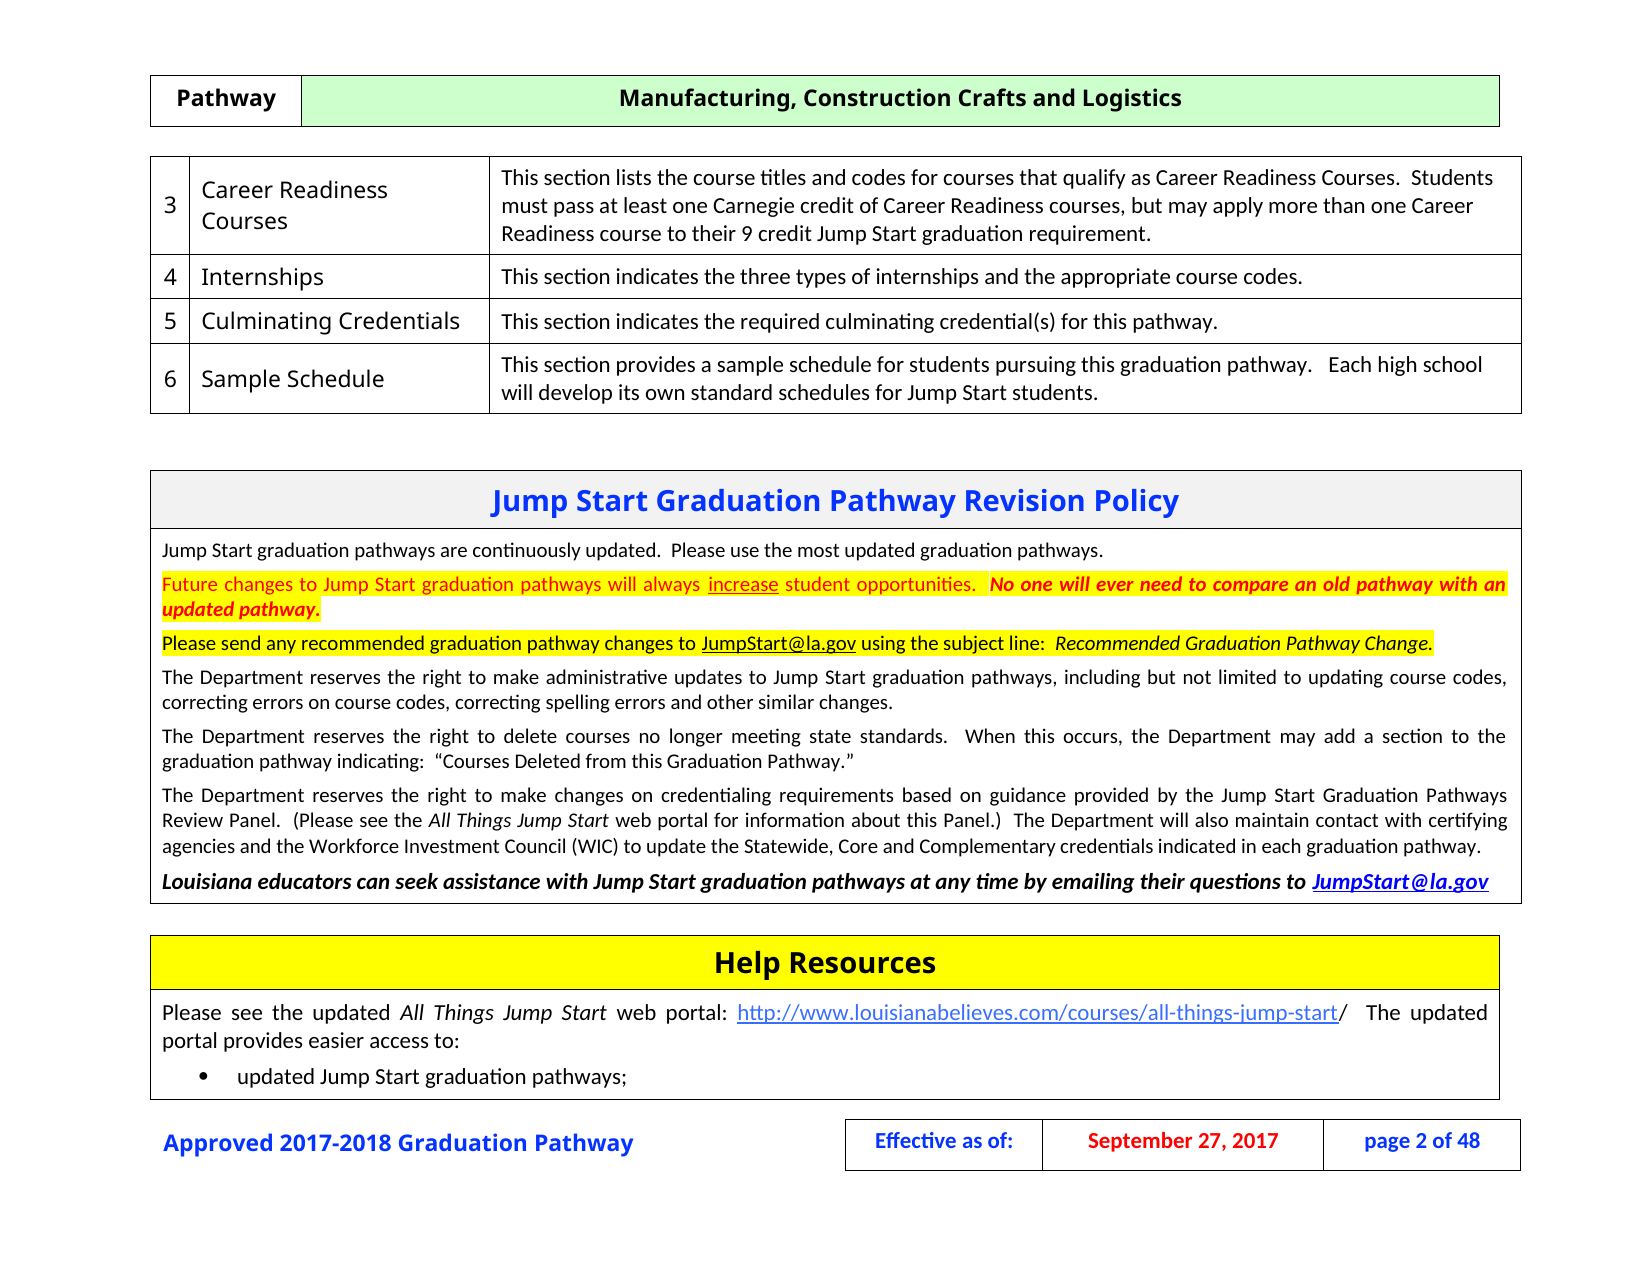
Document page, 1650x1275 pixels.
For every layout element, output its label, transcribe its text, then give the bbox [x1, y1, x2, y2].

table_cell This section lists the course titles and codes for courses that qualify as Career Readiness Courses. Students must pass at least one Carnegie credit of Career Readiness courses, but may apply more than one Career Readiness course to their 9 credit Jump Start graduation requirement. [490, 157, 1521, 253]
table_cell 6 [151, 344, 189, 413]
table_cell Internships [190, 255, 489, 298]
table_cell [151, 990, 1499, 1099]
table_cell Sample Schedule [190, 344, 489, 413]
table_cell 5 [151, 299, 189, 343]
table_cell Culminating Credentials [190, 299, 489, 343]
table_cell This section indicates the required culminating credential(s) for this pathway. [490, 299, 1521, 343]
table_cell This section provides a sample schedule for students pursuing this graduation pathway. Each high school will develop its own standard schedules for Jump Start students. [490, 344, 1521, 413]
table_cell Jump Start graduation pathways are continuously updated. Please use the most updated graduation pathways. Future changes to Jump Start graduation pathways will always increase student opportunities. No one will ever need to compare an old pathway with an updated pathway. Please send any recommended graduation pathway changes to JumpStart@la.gov using the subject line: Recommended Graduation Pathway Change. The Department reserves the right to make administrative updates to Jump Start graduation pathways, including but not limited to updating course codes, correcting errors on course codes, correcting spelling errors and other similar changes. The Department reserves the right to delete courses no longer meeting state standards. When this occurs, the Department may add a section to the graduation pathway indicating: “Courses Deleted from this Graduation Pathway.” The Department reserves the right to make changes on credentialing requirements based on guidance provided by the Jump Start Graduation Pathways Review Panel. (Please see the All Things Jump Start web portal for information about this Panel.) The Department will also maintain contact with certifying agencies and the Workforce Investment Council (WIC) to update the Statewide, Core and Complementary credentials indicated in each graduation pathway. Louisiana educators can seek assistance with Jump Start graduation pathways at any time by emailing their questions to JumpStart@la.gov [151, 529, 1521, 903]
table_header Jump Start Graduation Pathway Revision Policy [151, 471, 1521, 528]
table_cell 3 [151, 157, 189, 253]
table_cell 4 [151, 255, 189, 298]
table_cell This section indicates the three types of internships and the appropriate course codes. [490, 255, 1521, 298]
table_cell Career Readiness Courses [190, 157, 489, 253]
table_header Help Resources [151, 936, 1499, 989]
